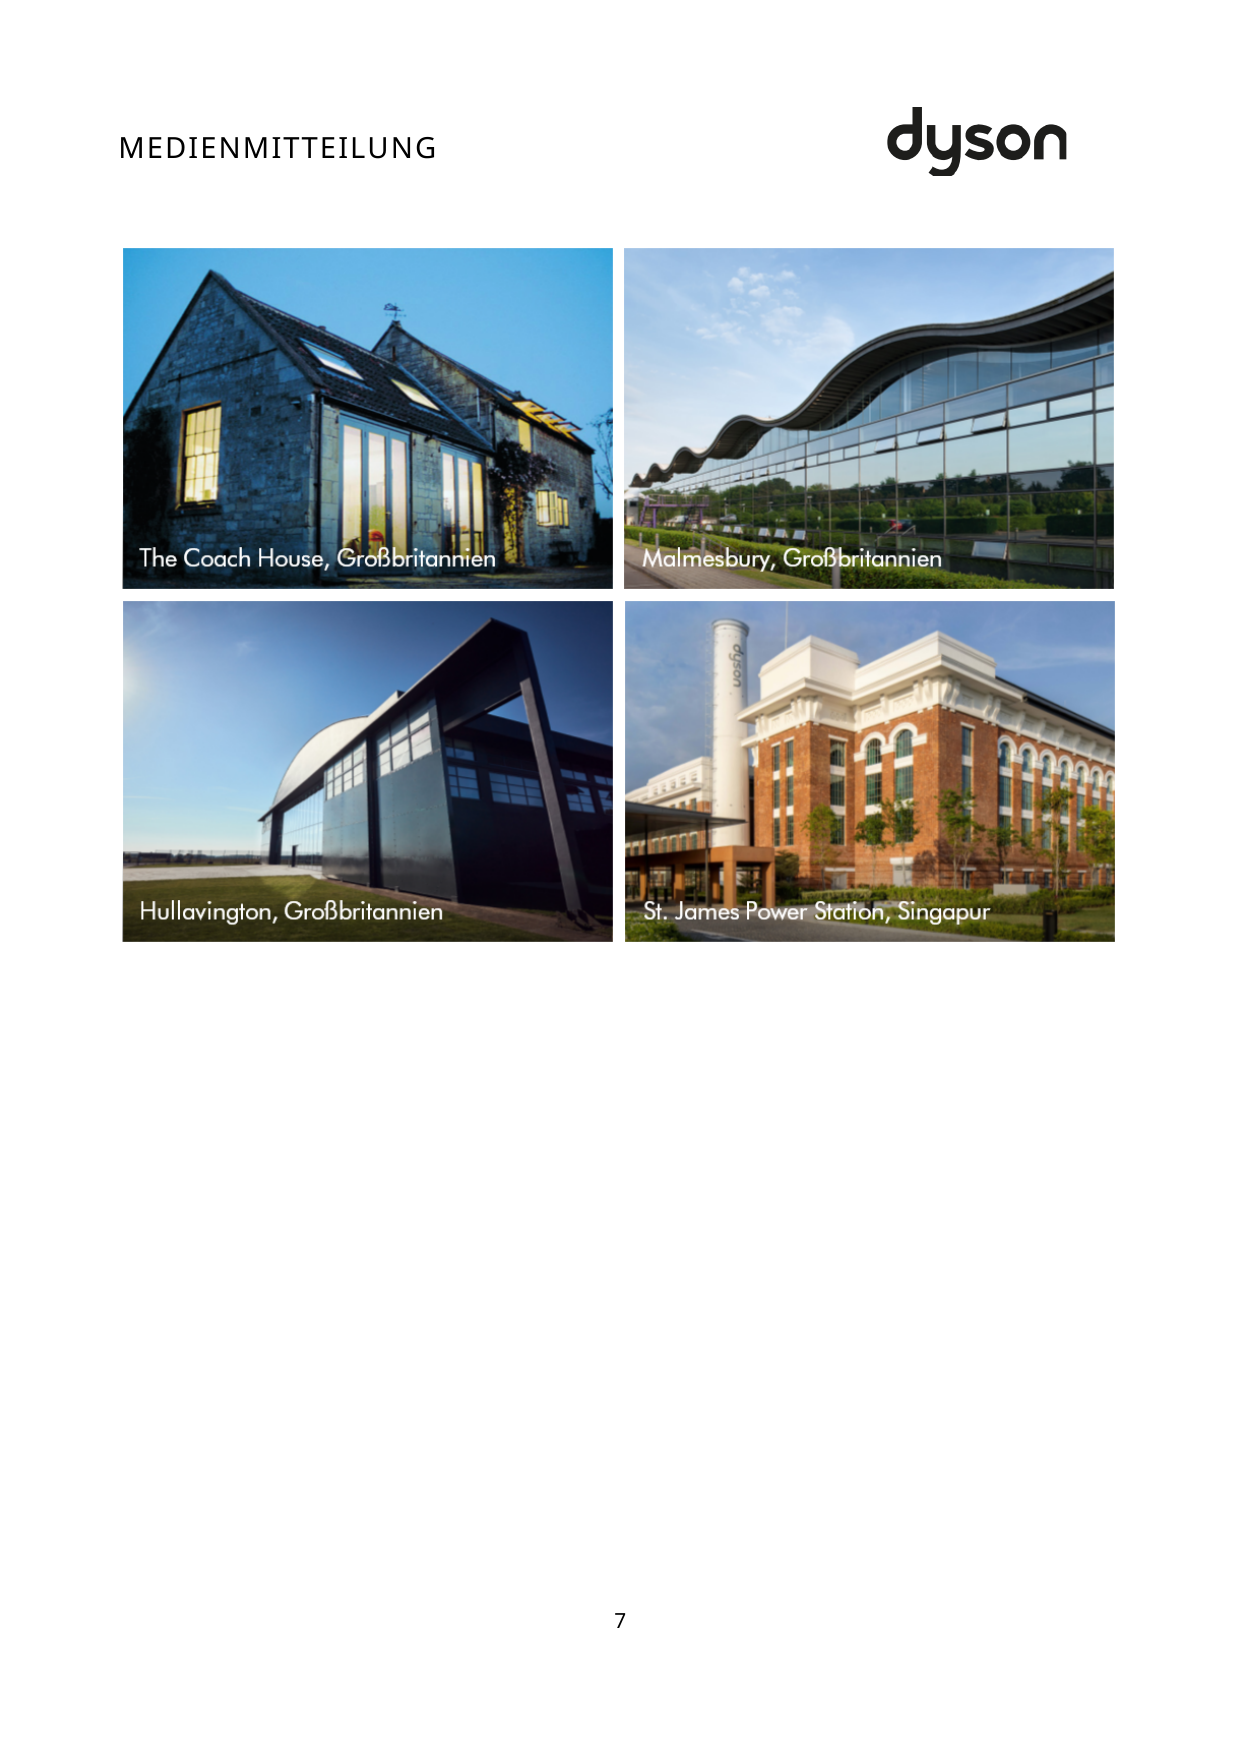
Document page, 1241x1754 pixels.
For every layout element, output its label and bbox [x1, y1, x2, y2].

picture [118, 241, 1122, 950]
